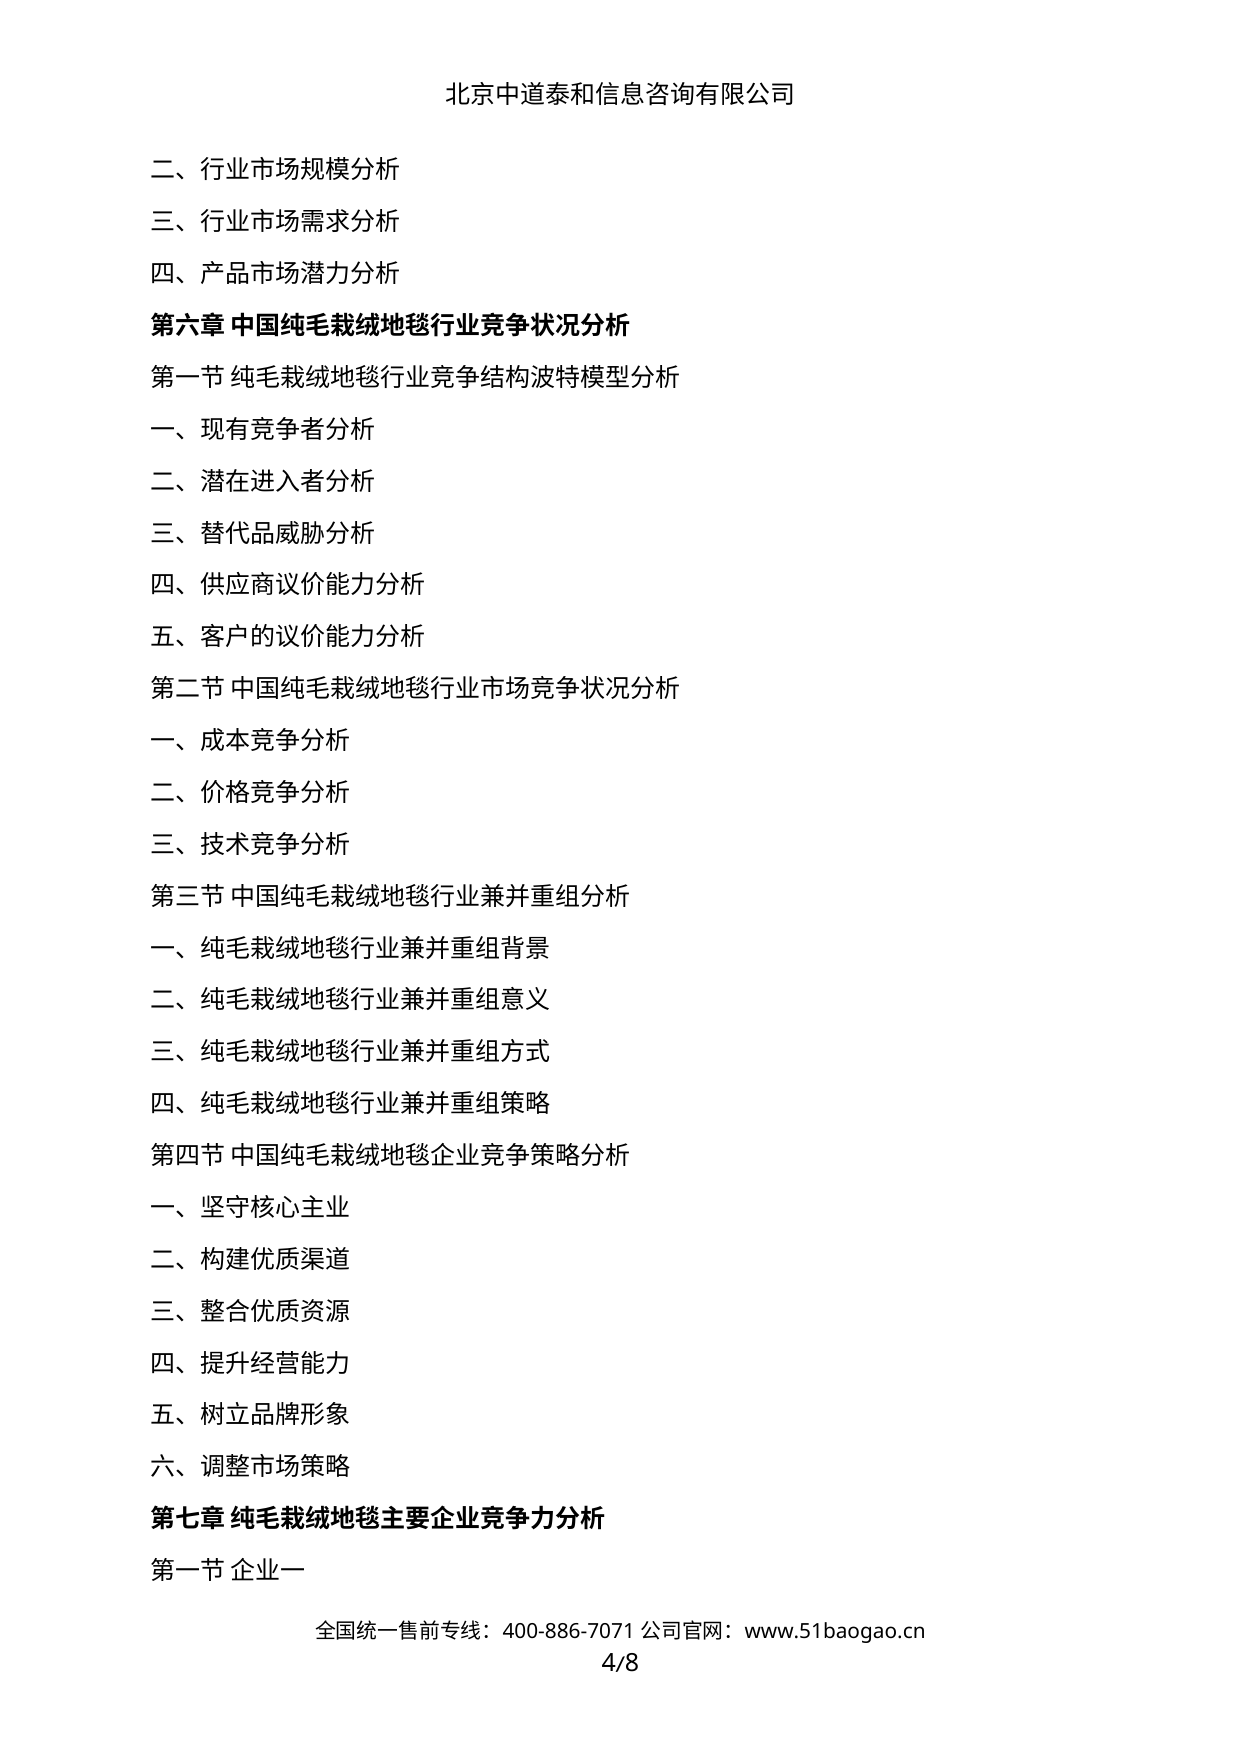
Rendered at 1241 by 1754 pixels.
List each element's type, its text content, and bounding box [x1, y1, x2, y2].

text 一、纯毛栽绒地毯行业兼并重组背景 [150, 928, 1090, 964]
text 四、产品市场潜力分析 [150, 254, 1090, 290]
text 二、构建优质渠道 [150, 1239, 1090, 1276]
text 三、替代品威胁分析 [150, 513, 1090, 549]
text 第二节 中国纯毛栽绒地毯行业市场竞争状况分析 [150, 669, 1090, 705]
text 二、潜在进入者分析 [150, 461, 1090, 497]
text 一、坚守核心主业 [150, 1187, 1090, 1224]
text 六、调整市场策略 [150, 1447, 1090, 1483]
text 第一节 纯毛栽绒地毯行业竞争结构波特模型分析 [150, 357, 1090, 394]
text 第六章 中国纯毛栽绒地毯行业竞争状况分析 [150, 306, 1090, 342]
text 四、提升经营能力 [150, 1343, 1090, 1379]
text 一、成本竞争分析 [150, 721, 1090, 757]
text 五、树立品牌形象 [150, 1395, 1090, 1431]
text 第三节 中国纯毛栽绒地毯行业兼并重组分析 [150, 876, 1090, 912]
text 五、客户的议价能力分析 [150, 617, 1090, 653]
text 第一节 企业一 [150, 1551, 1090, 1587]
text 三、整合优质资源 [150, 1291, 1090, 1327]
text 二、价格竞争分析 [150, 772, 1090, 809]
text 三、行业市场需求分析 [150, 202, 1090, 238]
text 三、纯毛栽绒地毯行业兼并重组方式 [150, 1032, 1090, 1068]
text 四、供应商议价能力分析 [150, 565, 1090, 601]
text 一、现有竞争者分析 [150, 409, 1090, 446]
text 二、行业市场规模分析 [150, 150, 1090, 186]
text 第七章 纯毛栽绒地毯主要企业竞争力分析 [150, 1499, 1090, 1535]
text 四、纯毛栽绒地毯行业兼并重组策略 [150, 1084, 1090, 1120]
text 第四节 中国纯毛栽绒地毯企业竞争策略分析 [150, 1136, 1090, 1172]
text 二、纯毛栽绒地毯行业兼并重组意义 [150, 980, 1090, 1016]
text 三、技术竞争分析 [150, 824, 1090, 861]
